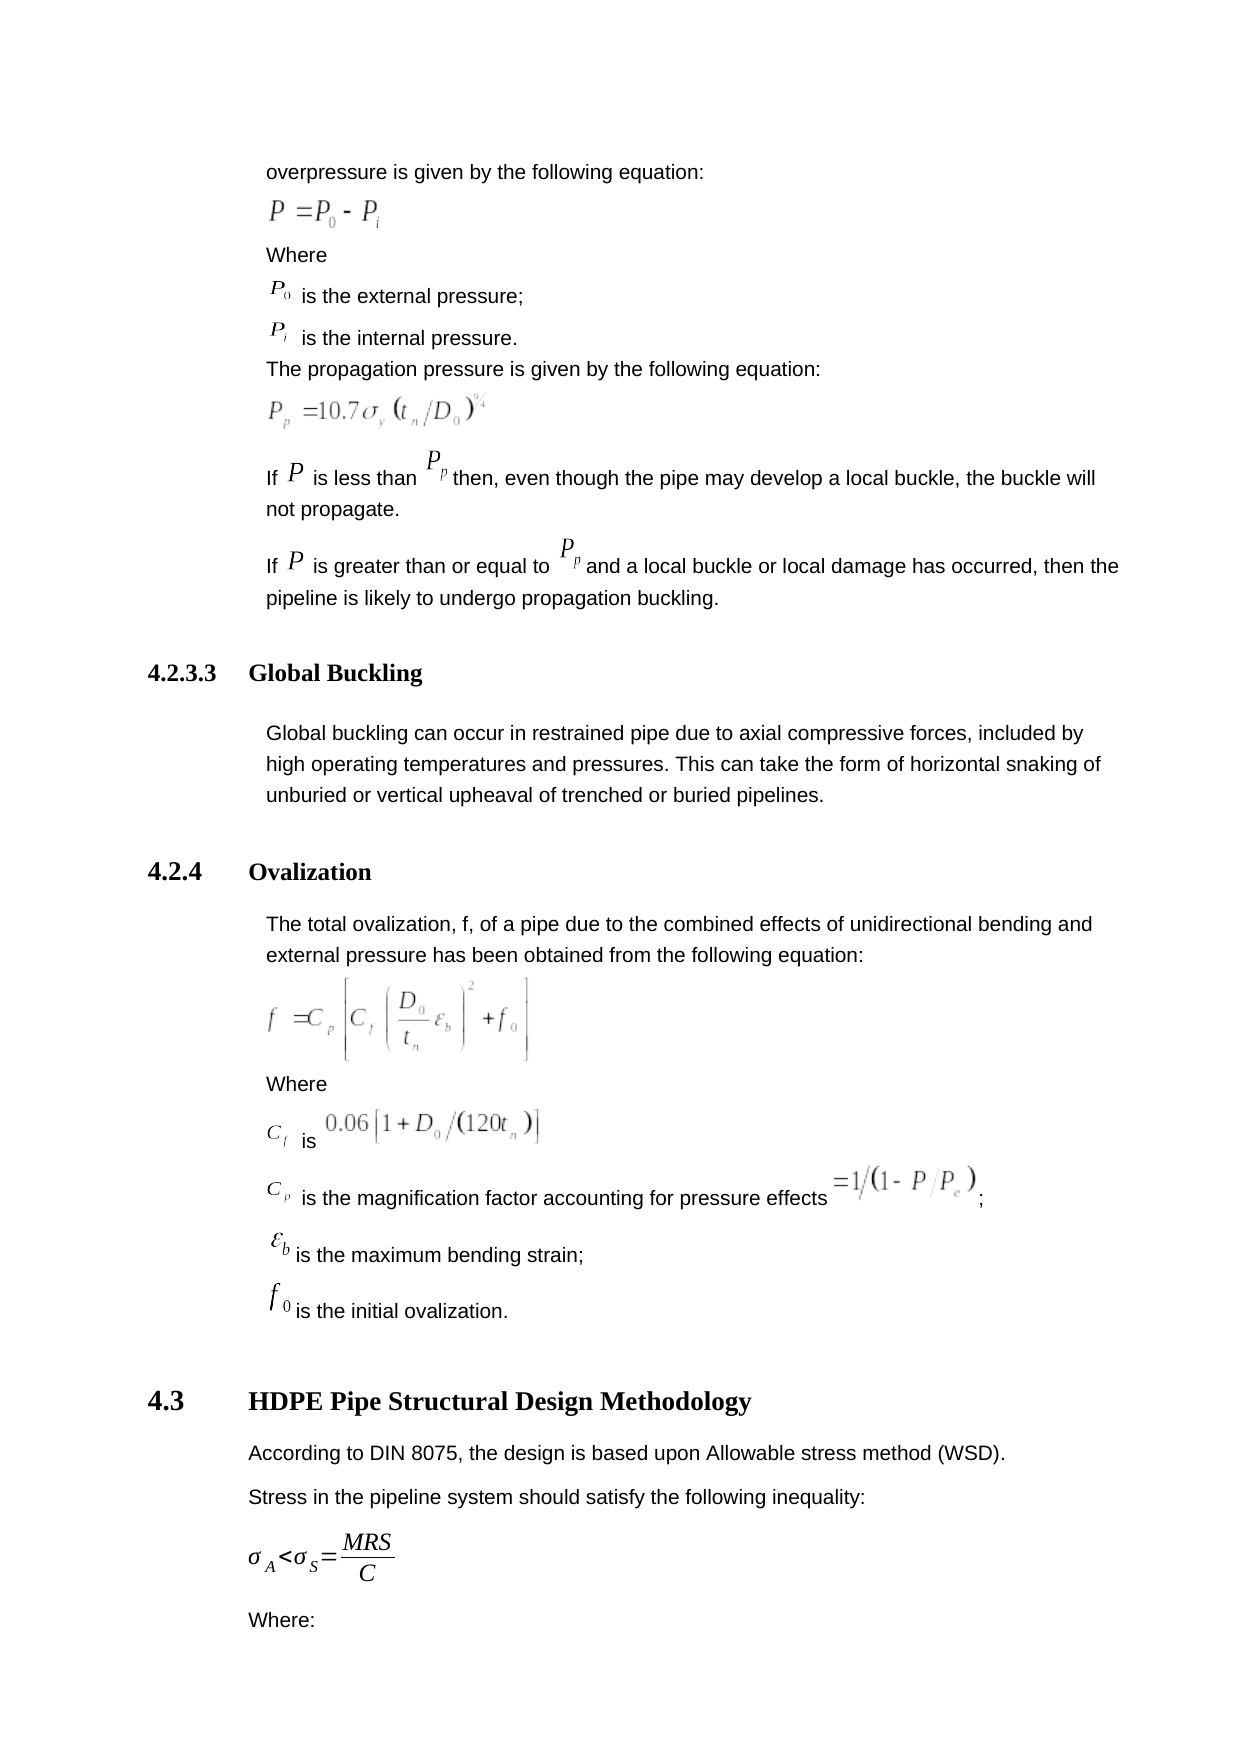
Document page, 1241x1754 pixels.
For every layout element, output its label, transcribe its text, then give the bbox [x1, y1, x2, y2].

text Global buckling can occur in restrained pipe due to axial compressive forces, included by high operating temperatures and pressures. This can take the form of horizontal snaking of unburied or vertical upheaval of trenched or buried pipelines. [266, 720, 1122, 807]
text Where [266, 1072, 1122, 1096]
text is the internal pressure. [266, 316, 1122, 349]
text If is greater than or equal to and a local buckle or local damage has occurred, then the pipeline is likely to undergo propagation buckling. [266, 528, 1122, 609]
subtitle Global Buckling [148, 658, 1122, 687]
text If is less than then, even though the pipe may develop a local buckle, the buckle will not propagate. [266, 440, 1122, 521]
text is the maximum bending strain; [266, 1217, 1122, 1266]
subtitle Ovalization [148, 856, 1122, 887]
text Stress in the pipeline system should satisfy the following inequality: [248, 1485, 1122, 1509]
text The propagation pressure is given by the following equation: [266, 357, 1122, 381]
text is the external pressure; [266, 274, 1122, 308]
text The total ovalization, f, of a pipe due to the combined effects of unidirectional bending and external pressure has been obtained from the following equation: [266, 912, 1122, 967]
text Where: [248, 1607, 1122, 1631]
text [266, 159, 1122, 183]
text is [266, 1103, 1122, 1153]
subtitle HDPE Pipe Structural Design Methodology [148, 1383, 1122, 1416]
text Where [266, 243, 1122, 267]
text is the initial ovalization. [266, 1274, 1122, 1323]
text According to DIN 8075, the design is based upon Allowable stress method (WSD). [248, 1441, 1122, 1465]
text is the magnification factor accounting for pressure effects; [266, 1160, 1122, 1209]
